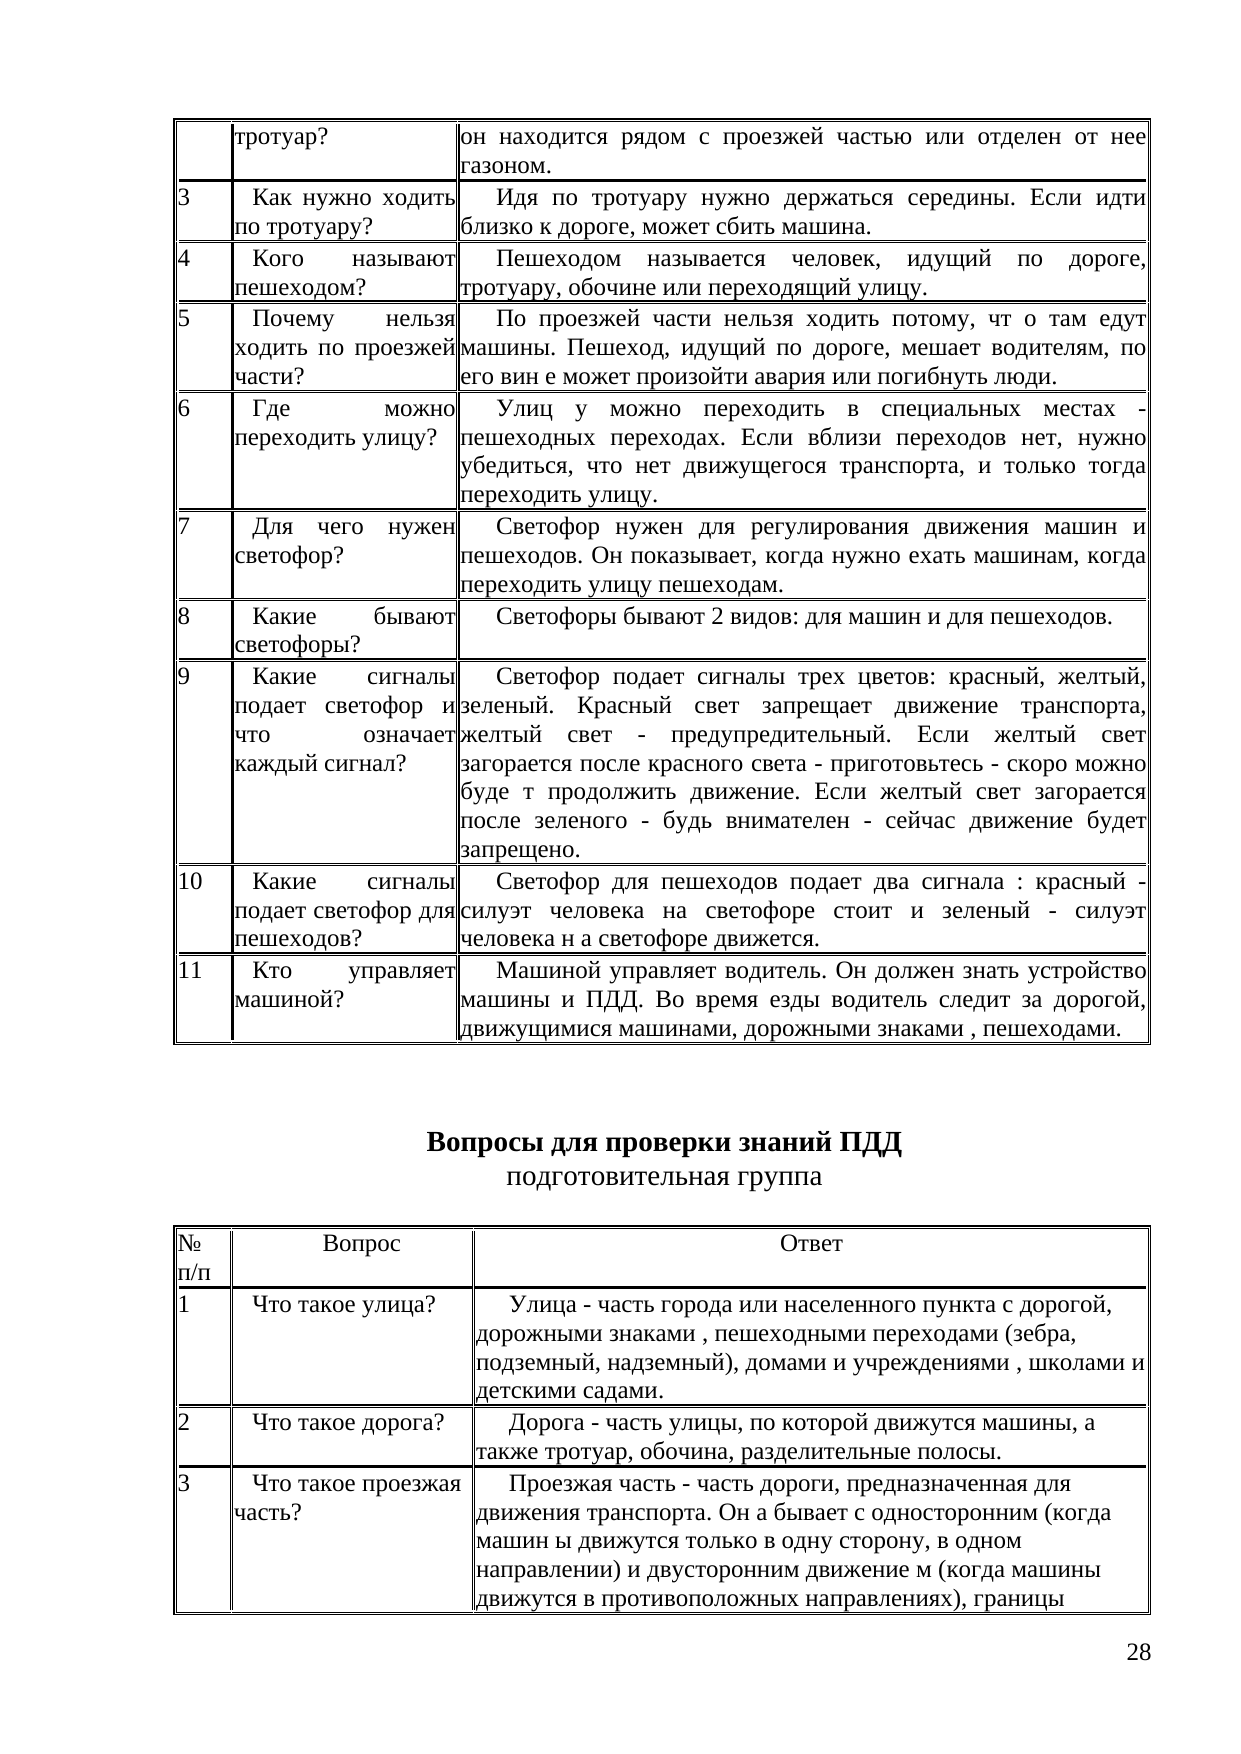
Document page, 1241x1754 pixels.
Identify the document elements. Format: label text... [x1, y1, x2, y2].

table_cell Что такое тротуар? [232, 120, 458, 179]
table_cell Какие бывают светофоры? [234, 601, 456, 658]
table_cell 1 [177, 1286, 230, 1404]
table_cell Светофор для пешеходов подает два сигнала : красный - силуэт человека на светофоре стоит и зеленый - силуэт человека н а светофоре движется. [458, 863, 1149, 952]
table_cell 7 [177, 508, 231, 597]
table_cell Машиной управляет водитель. Он должен знать устройство машины и ПДД. Во время езды водитель следит за дорогой, движущимися машинами, дорожными знаками , пешеходами. [458, 952, 1148, 1042]
table_cell Светофор подает сигналы трех цветов: красный, желтый, зеленый. Красный свет запрещает движение транспорта, желтый свет - предупредительный. Если желтый свет загорается после красного света - приготовьтесь - скоро можно буде т продолжить движение. Если желтый свет загорается после зеленого - будь внимателен - сейчас движение будет запрещено. [460, 658, 1148, 863]
text Вопросы для проверки знаний ПДД подготовительная группа [177, 1124, 1152, 1192]
table_cell 4 [177, 240, 231, 300]
table_cell Какие сигналы подает светофор и что означает каждый сигнал? [234, 662, 456, 863]
table_cell По проезжей части нельзя ходить потому, чт о там едут машины. Пешеход, идущий по дороге, мешает водителям, по его вин е может произойти авария или погибнуть люди. [460, 300, 1148, 390]
table_cell Где можно переходить улицу? [234, 393, 456, 508]
table_cell Идя по тротуару нужно держаться середины. Если идти близко к дороге, может сбить машина. [460, 179, 1148, 239]
table_cell 8 [177, 598, 231, 658]
table_cell Пешеходом называется человек, идущий по дороге, тротуару, обочине или переходящий улицу. [460, 240, 1148, 300]
table_cell Что такое дорога? [233, 1408, 472, 1465]
table_cell Дорога - часть улицы, по которой движутся машины, а также тротуар, обочина, разделительные полосы. [475, 1404, 1148, 1465]
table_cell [458, 122, 1148, 179]
table_cell Для чего нужен светофор? [234, 512, 456, 597]
table_cell Что такое улица? [233, 1289, 472, 1404]
table_cell 3 [177, 1465, 231, 1612]
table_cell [474, 1465, 1148, 1612]
table_cell Кто управляет машиной? [232, 952, 458, 1042]
table_cell Почему нельзя ходить по проезжей части? [234, 304, 456, 390]
table_header Ответ [474, 1229, 1148, 1286]
table_cell Какие сигналы подает светофор для пешеходов? [234, 866, 456, 952]
table_cell 2 [177, 1404, 230, 1465]
table_cell 9 [177, 658, 231, 863]
table_cell 11 [177, 952, 232, 1042]
table_cell Улица - часть города или населенного пункта с дорогой, дорожными знаками , пешеходными переходами (зебра, подземный, надземный), домами и учреждениями , школами и детскими садами. [475, 1286, 1148, 1404]
table_header Вопрос [231, 1229, 473, 1286]
table_cell 5 [177, 300, 231, 390]
table_cell 3 [177, 179, 231, 239]
table_cell 2 [177, 120, 232, 179]
table_cell Светофор нужен для регулирования движения машин и пешеходов. Он показывает, когда нужно ехать машинам, когда переходить улицу пешеходам. [460, 508, 1148, 597]
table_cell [231, 1468, 473, 1612]
table_cell Как нужно ходить по тротуару? [234, 182, 456, 239]
table_cell Светофоры бывают 2 видов: для машин и для пешеходов. [460, 598, 1148, 658]
table_cell 10 [175, 863, 232, 952]
table_cell Кого называют пешеходом? [234, 243, 456, 300]
table_header № п/п [177, 1229, 231, 1286]
table_cell Улиц у можно переходить в специальных местах - пешеходных переходах. Если вблизи переходов нет, нужно убедиться, что нет движущегося транспорта, и только тогда переходить улицу. [458, 390, 1149, 508]
table_cell 6 [175, 390, 232, 508]
